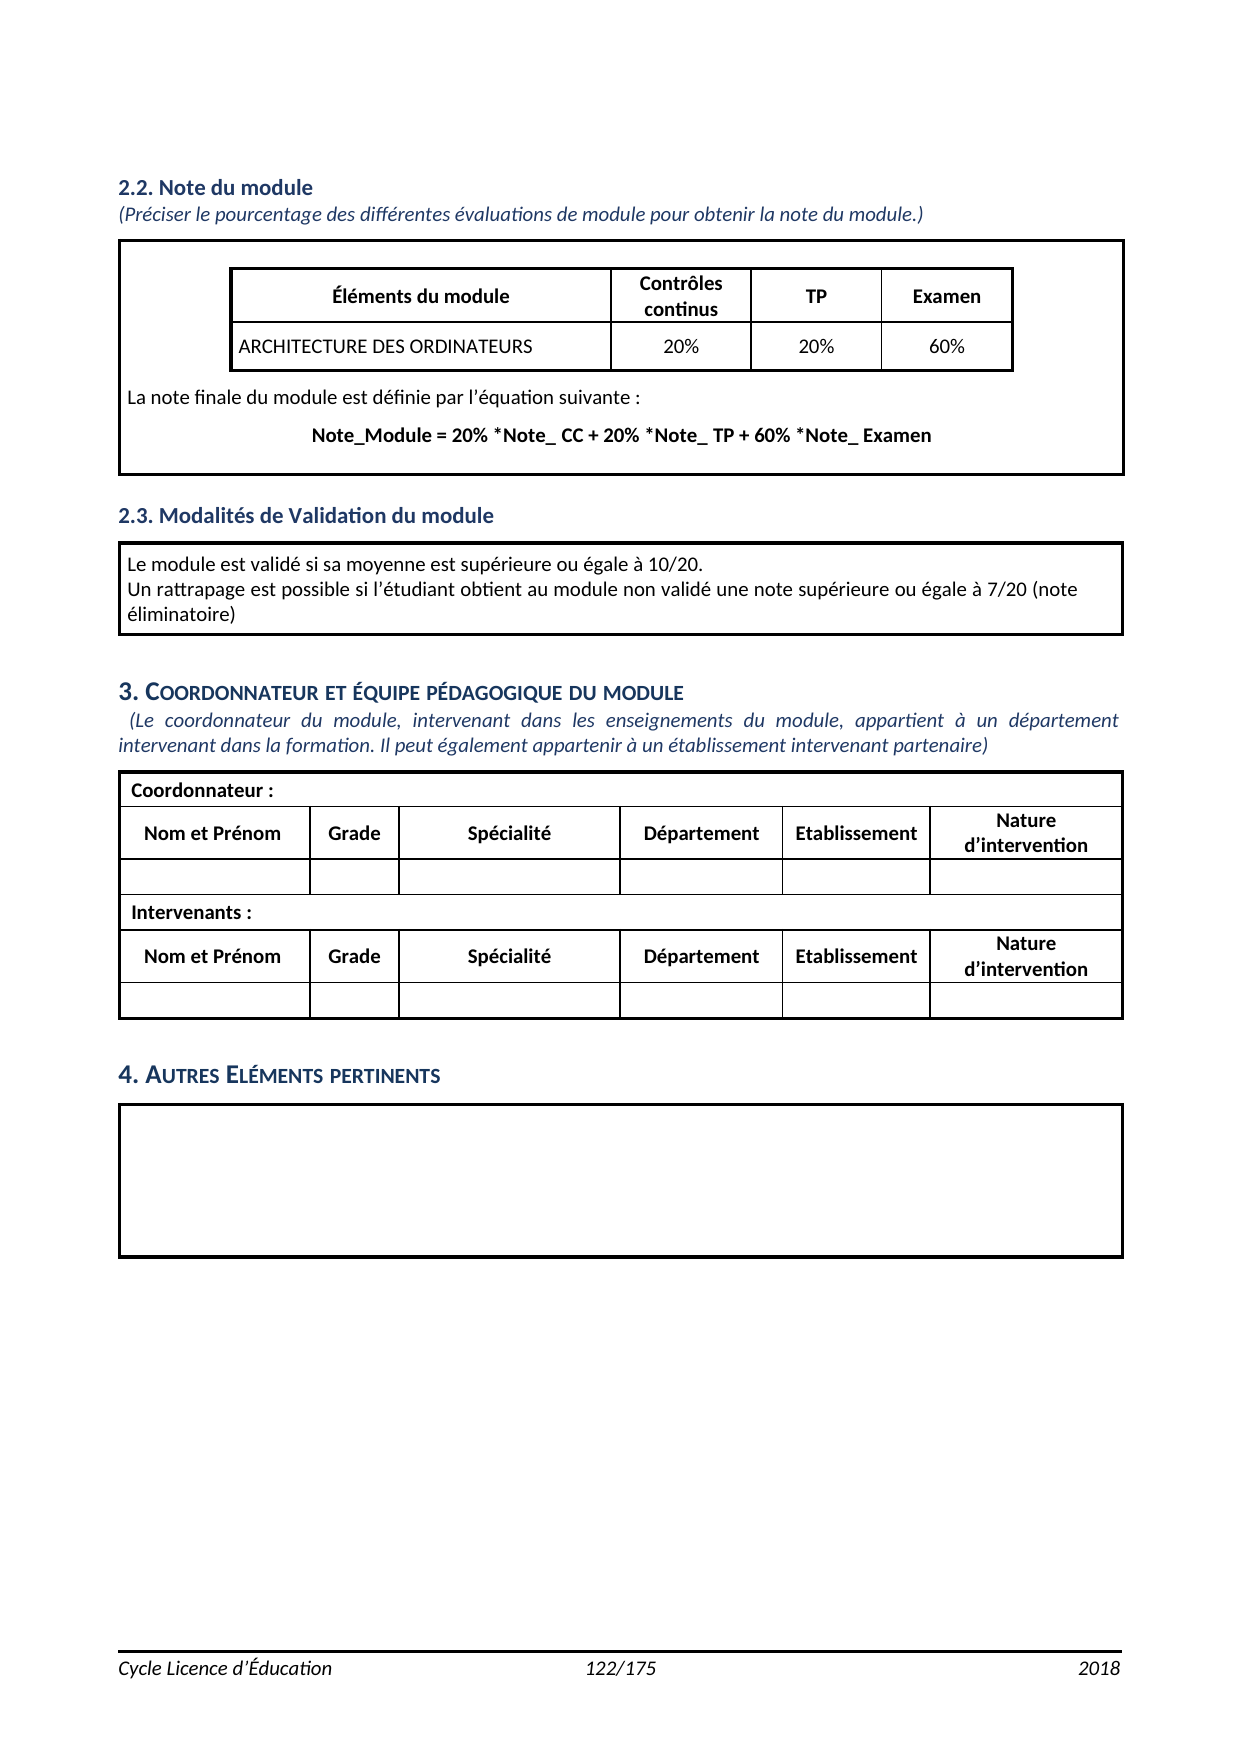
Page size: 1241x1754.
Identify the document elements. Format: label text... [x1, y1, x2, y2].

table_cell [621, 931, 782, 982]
text 3. Coordonnateur et équipe pédagogique du module [118, 674, 1122, 707]
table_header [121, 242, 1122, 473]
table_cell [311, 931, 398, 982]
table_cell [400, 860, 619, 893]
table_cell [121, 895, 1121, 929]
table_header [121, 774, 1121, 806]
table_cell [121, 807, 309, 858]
text 2.3. Modalités de Validation du module [118, 501, 1122, 529]
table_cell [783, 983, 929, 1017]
text (Le coordonnateur du module, intervenant dans les enseignements du module, appartient à un département intervenant dans la formation. Il peut également appartenir à un établissement intervenant partenaire) [118, 707, 1122, 758]
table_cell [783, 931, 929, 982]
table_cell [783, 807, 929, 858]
text (Préciser le pourcentage des différentes évaluations de module pour obtenir la note du module.) [118, 201, 1122, 226]
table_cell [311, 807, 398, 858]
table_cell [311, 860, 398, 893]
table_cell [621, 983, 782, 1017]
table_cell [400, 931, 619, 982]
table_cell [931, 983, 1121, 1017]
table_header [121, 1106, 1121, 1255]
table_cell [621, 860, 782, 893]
text 2.2. Note du module [118, 173, 1122, 201]
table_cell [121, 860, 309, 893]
text 4. Autres Eléments pertinents [118, 1057, 1122, 1090]
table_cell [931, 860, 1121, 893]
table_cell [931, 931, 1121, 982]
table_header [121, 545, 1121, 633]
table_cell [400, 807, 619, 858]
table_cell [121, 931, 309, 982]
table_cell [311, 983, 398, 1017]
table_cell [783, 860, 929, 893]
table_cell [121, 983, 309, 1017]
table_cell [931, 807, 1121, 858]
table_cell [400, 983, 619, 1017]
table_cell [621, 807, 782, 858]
